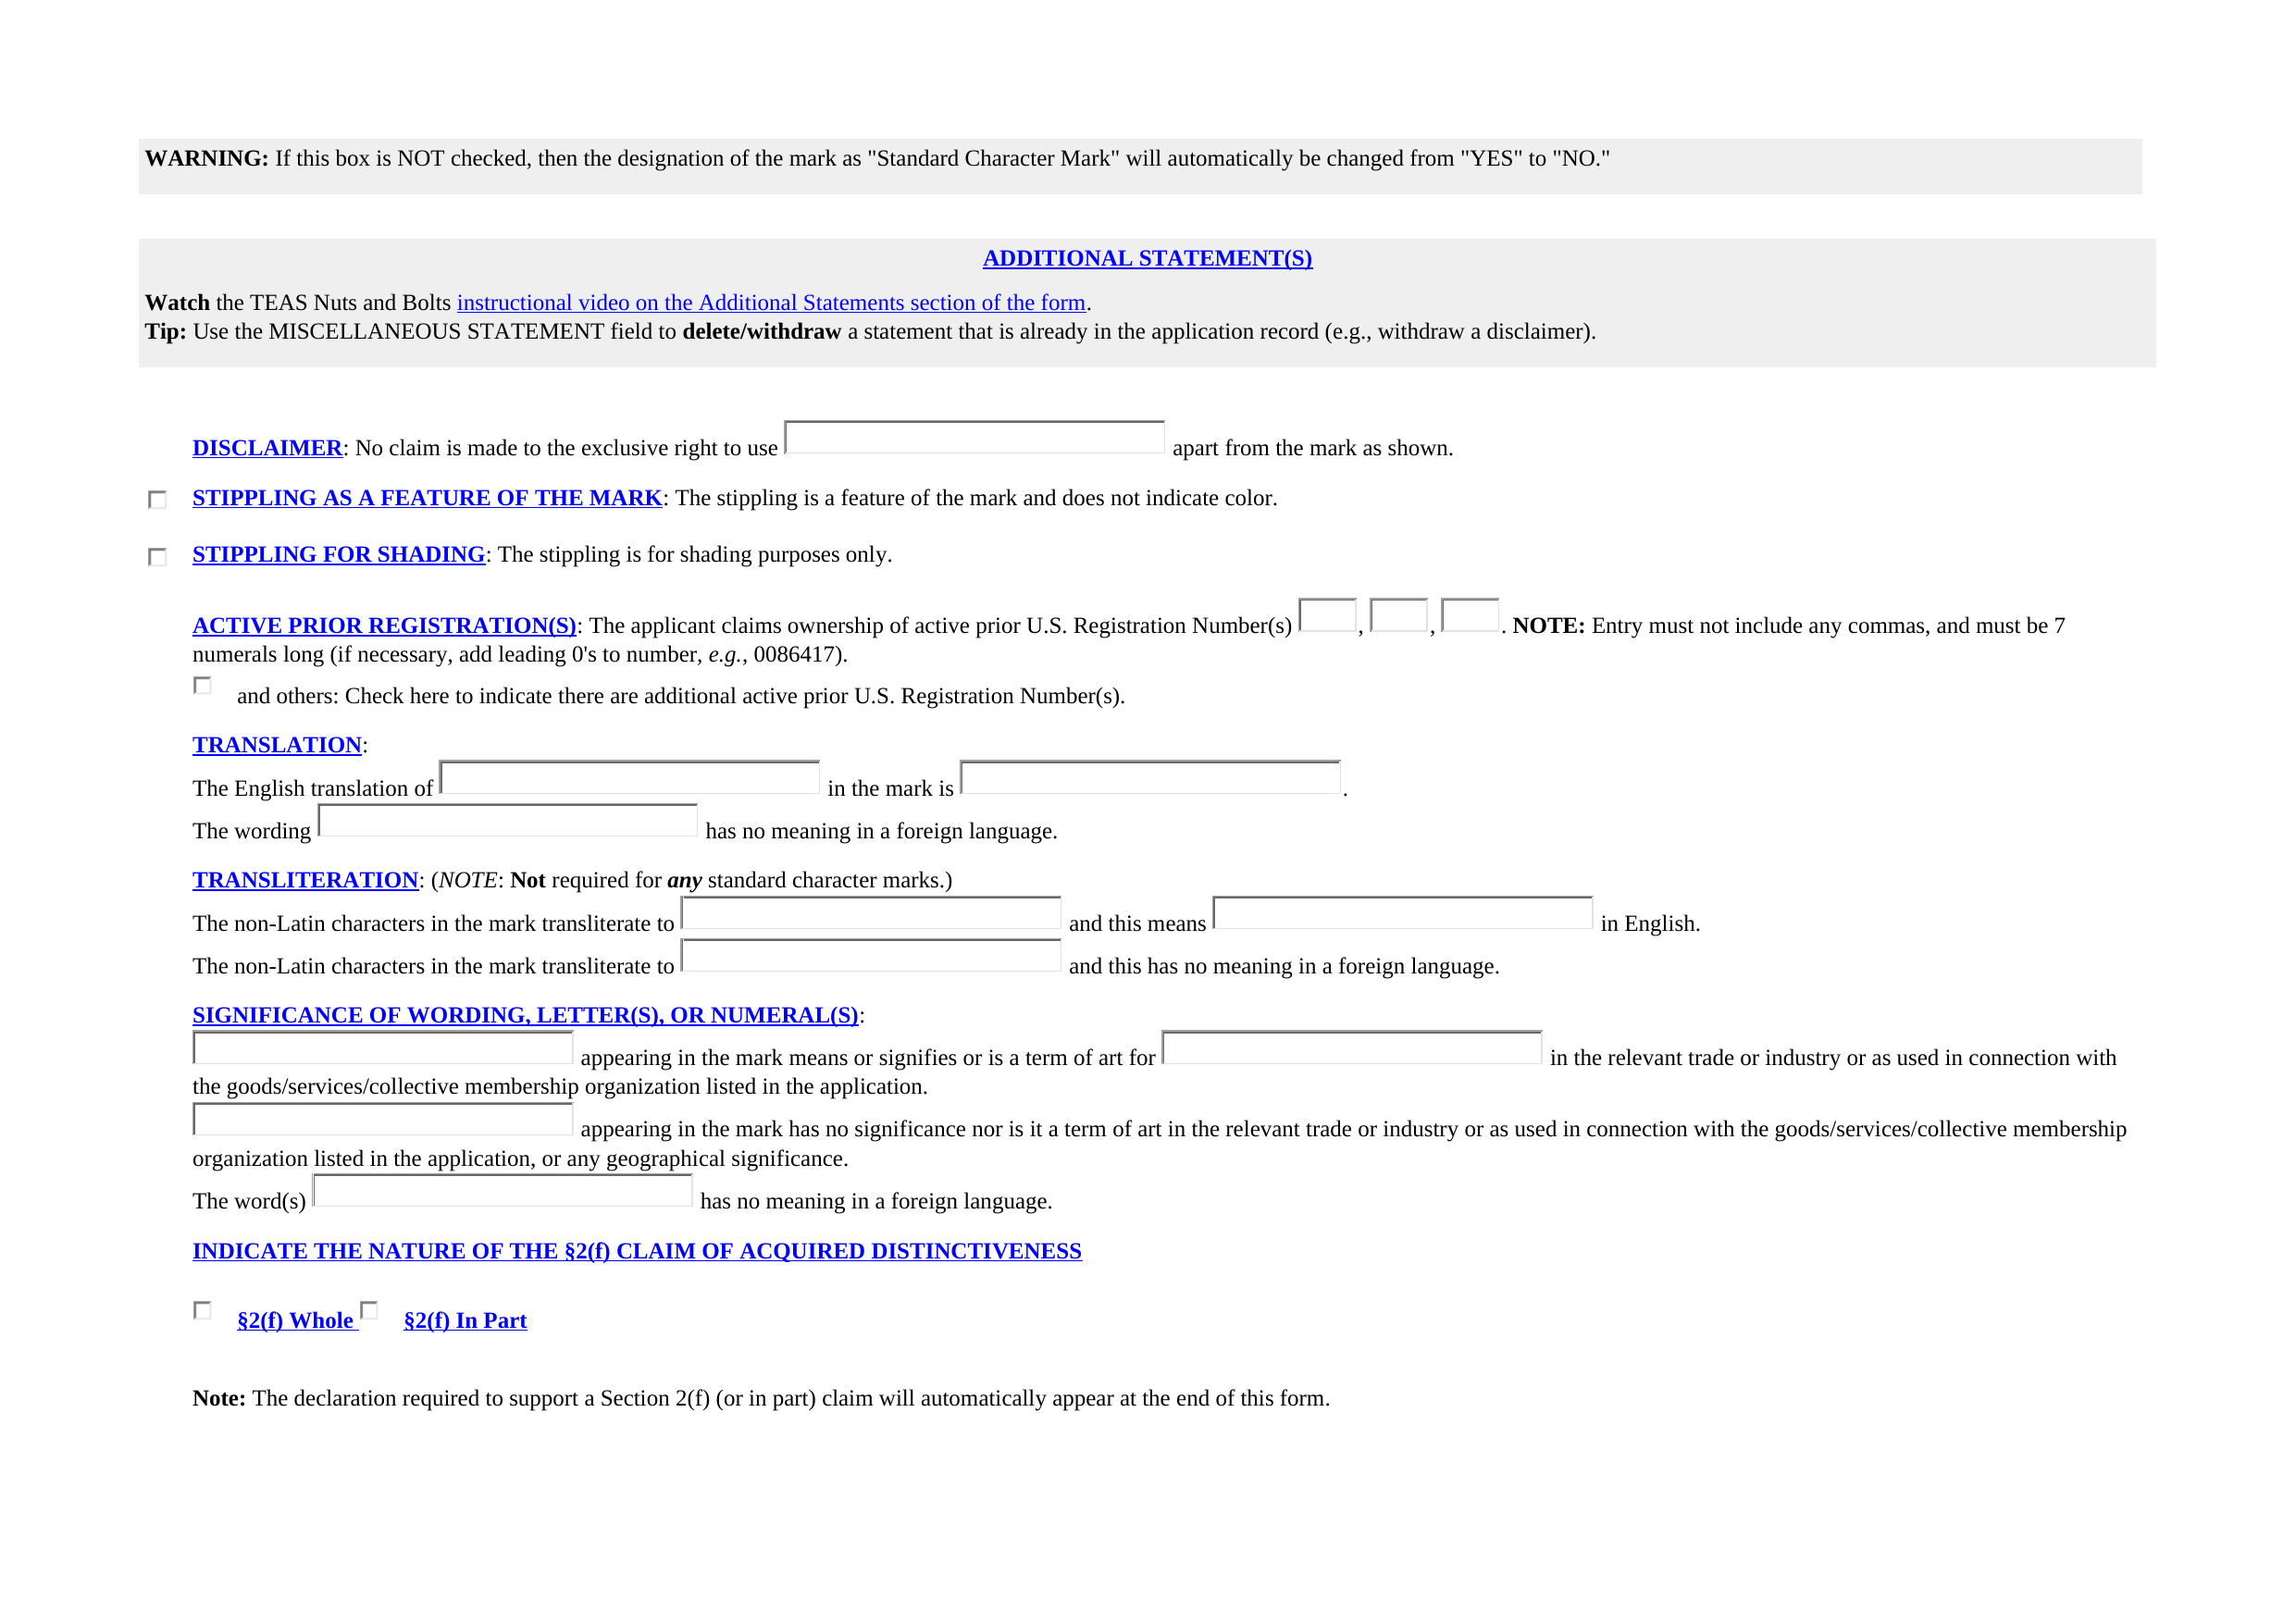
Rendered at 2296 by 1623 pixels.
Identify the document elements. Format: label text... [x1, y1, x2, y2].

table_cell [139, 367, 2156, 1437]
table_header ADDITIONAL STATEMENT(S) Watch the TEAS Nuts and Bolts instructional video on the Additional Statements section of the form. Tip: Use the MISCELLANEOUS STATEMENT field to delete/withdraw a statement that is already in the application record (e.g., withdraw a disclaimer). [139, 239, 2156, 367]
